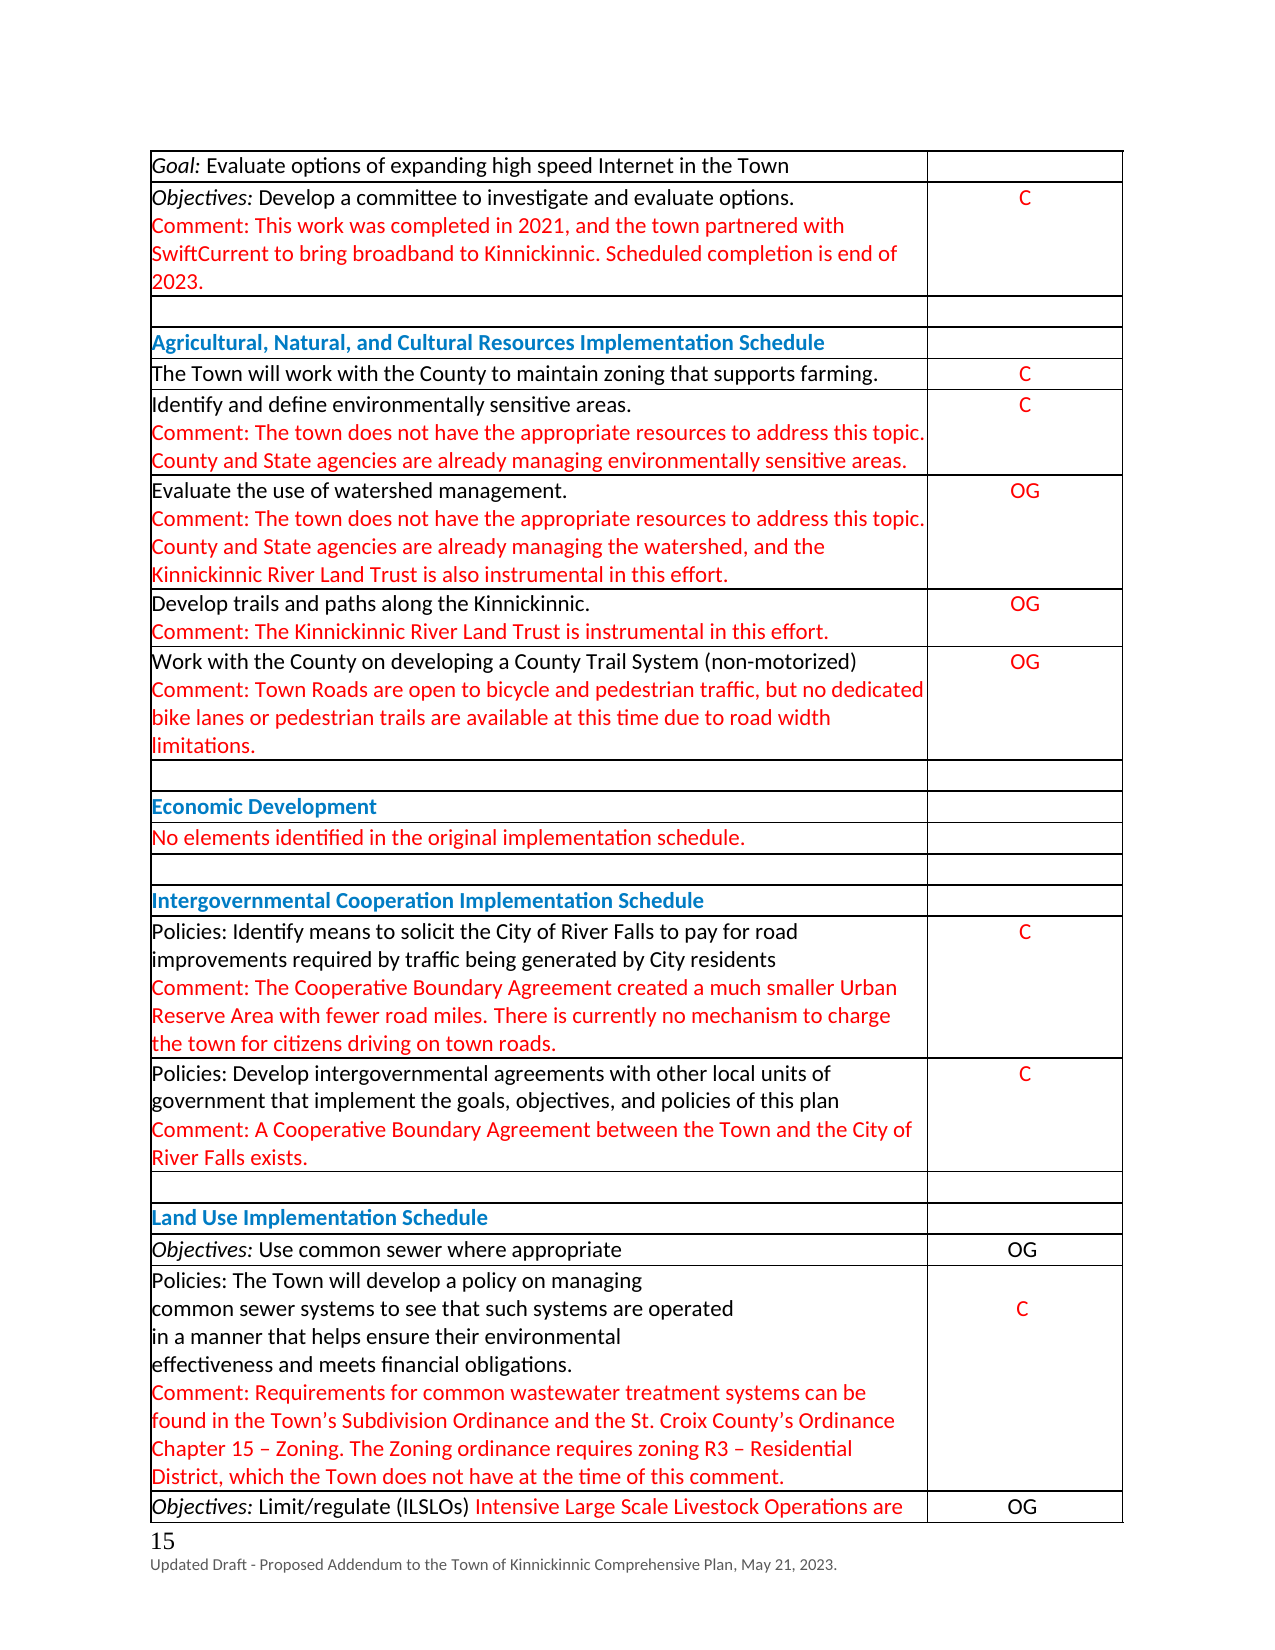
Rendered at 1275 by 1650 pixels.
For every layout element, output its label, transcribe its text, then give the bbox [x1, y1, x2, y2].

table_cell [152, 1172, 927, 1202]
table_cell C [928, 917, 1122, 1057]
table_cell [152, 855, 927, 884]
table_cell Objectives: Develop a committee to investigate and evaluate options. Comment: This work was completed in 2021, and the town partnered with SwiftCurrent to bring broadband to Kinnickinnic. Scheduled completion is end of 2023. [152, 183, 927, 295]
table_cell [152, 761, 927, 790]
table_cell C [928, 390, 1122, 474]
table_cell [928, 761, 1122, 790]
table_cell C [928, 359, 1122, 389]
table_cell The Town will work with the County to maintain zoning that supports farming. [152, 359, 927, 389]
table_cell OG [928, 476, 1122, 588]
table_cell C [928, 183, 1122, 295]
table_cell Goal: Evaluate options of expanding high speed Internet in the Town [152, 152, 927, 181]
table_cell Agricultural, Natural, and Cultural Resources Implementation Schedule [152, 328, 927, 357]
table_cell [152, 1492, 927, 1521]
table_cell OG [928, 590, 1122, 646]
table_cell Policies: Develop intergovernmental agreements with other local units of government that implement the goals, objectives, and policies of this plan Comment: A Cooperative Boundary Agreement between the Town and the City of River Falls exists. [152, 1059, 927, 1171]
table_cell Develop trails and paths along the Kinnickinnic. Comment: The Kinnickinnic River Land Trust is instrumental in this effort. [152, 590, 927, 646]
table_cell Economic Development [152, 792, 927, 822]
table_cell [928, 152, 1122, 181]
table_cell Intergovernmental Cooperation Implementation Schedule [152, 886, 927, 915]
table_cell OG [928, 1492, 1122, 1521]
table_cell [152, 297, 927, 326]
table_cell [928, 823, 1122, 853]
table_cell C [928, 1266, 1122, 1490]
table_cell Objectives: Use common sewer where appropriate [152, 1235, 927, 1264]
table_cell [928, 328, 1122, 357]
table_cell [928, 855, 1122, 884]
table_cell [928, 1172, 1122, 1202]
table_cell Work with the County on developing a County Trail System (non-motorized) Comment: Town Roads are open to bicycle and pedestrian traffic, but no dedicated bike lanes or pedestrian trails are available at this time due to road width limitations. [152, 647, 927, 759]
table_cell Identify and define environmentally sensitive areas. Comment: The town does not have the appropriate resources to address this topic. County and State agencies are already managing environmentally sensitive areas. [152, 390, 927, 474]
table_cell No elements identified in the original implementation schedule. [152, 823, 927, 853]
table_cell [928, 1204, 1122, 1233]
table_cell [928, 886, 1122, 915]
table_cell Policies: Identify means to solicit the City of River Falls to pay for road improvements required by traffic being generated by City residents Comment: The Cooperative Boundary Agreement created a much smaller Urban Reserve Area with fewer road miles. There is currently no mechanism to charge the town for citizens driving on town roads. [152, 917, 927, 1057]
table_cell C [928, 1059, 1122, 1171]
table_cell OG [928, 1235, 1122, 1264]
table_cell OG [928, 647, 1122, 759]
table_cell Land Use Implementation Schedule [152, 1204, 927, 1233]
table_cell [928, 297, 1122, 326]
table_cell Evaluate the use of watershed management. Comment: The town does not have the appropriate resources to address this topic. County and State agencies are already managing the watershed, and the Kinnickinnic River Land Trust is also instrumental in this effort. [152, 476, 927, 588]
table_cell Policies: The Town will develop a policy on managing common sewer systems to see that such systems are operated in a manner that helps ensure their environmental effectiveness and meets financial obligations. Comment: Requirements for common wastewater treatment systems can be found in the Town’s Subdivision Ordinance and the St. Croix County’s Ordinance Chapter 15 – Zoning. The Zoning ordinance requires zoning R3 – Residential District, which the Town does not have at the time of this comment. [152, 1266, 927, 1490]
table_cell [928, 792, 1122, 822]
